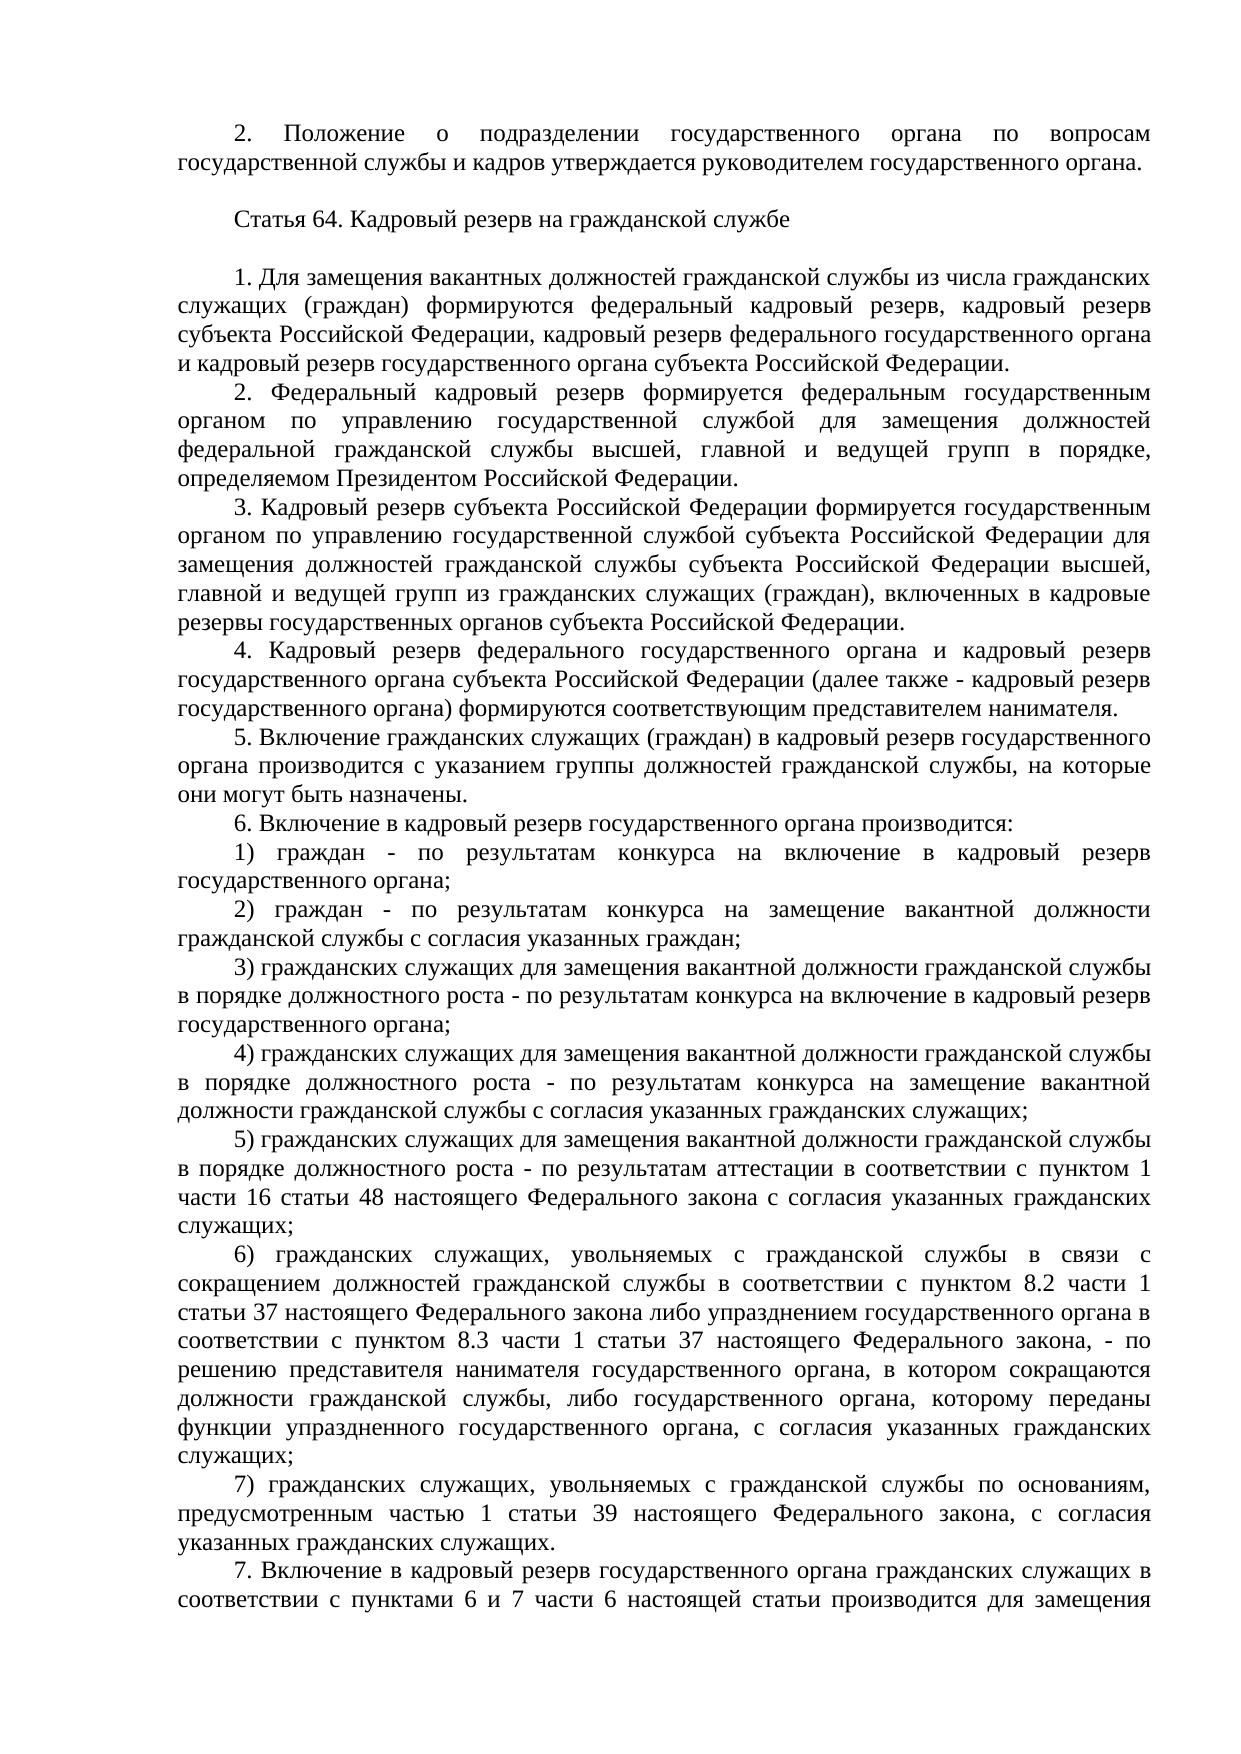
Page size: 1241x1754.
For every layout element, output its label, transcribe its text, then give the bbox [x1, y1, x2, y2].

text 1) граждан - по результатам конкурса на включение в кадровый резерв государственного органа; [177, 837, 1152, 894]
text 6) гражданских служащих, увольняемых с гражданской службы в связи с сокращением должностей гражданской службы в соответствии с пунктом 8.2 части 1 статьи 37 настоящего Федерального закона либо упразднением государственного органа в соответствии с пунктом 8.3 части 1 статьи 37 настоящего Федерального закона, - по решению представителя нанимателя государственного органа, в котором сокращаются должности гражданской службы, либо государственного органа, которому переданы функции упраздненного государственного органа, с согласия указанных гражданских служащих; [177, 1239, 1152, 1469]
text 6. Включение в кадровый резерв государственного органа производится: [177, 808, 1152, 837]
text 4) гражданских служащих для замещения вакантной должности гражданской службы в порядке должностного роста - по результатам конкурса на замещение вакантной должности гражданской службы с согласия указанных гражданских служащих; [177, 1038, 1152, 1124]
text Статья 64. Кадровый резерв на гражданской службе [177, 204, 1152, 233]
text 2. Положение о подразделении государственного органа по вопросам государственной службы и кадров утверждается руководителем государственного органа. [177, 118, 1152, 176]
text 5. Включение гражданских служащих (граждан) в кадровый резерв государственного органа производится с указанием группы должностей гражданской службы, на которые они могут быть назначены. [177, 722, 1152, 808]
text 2) граждан - по результатам конкурса на замещение вакантной должности гражданской службы с согласия указанных граждан; [177, 894, 1152, 952]
text 3. Кадровый резерв субъекта Российской Федерации формируется государственным органом по управлению государственной службой субъекта Российской Федерации для замещения должностей гражданской службы субъекта Российской Федерации высшей, главной и ведущей групп из гражданских служащих (граждан), включенных в кадровые резервы государственных органов субъекта Российской Федерации. [177, 492, 1152, 636]
text 5) гражданских служащих для замещения вакантной должности гражданской службы в порядке должностного роста - по результатам аттестации в соответствии с пунктом 1 части 16 статьи 48 настоящего Федерального закона с согласия указанных гражданских служащих; [177, 1124, 1152, 1239]
text 3) гражданских служащих для замещения вакантной должности гражданской службы в порядке должностного роста - по результатам конкурса на включение в кадровый резерв государственного органа; [177, 952, 1152, 1038]
text 2. Федеральный кадровый резерв формируется федеральным государственным органом по управлению государственной службой для замещения должностей федеральной гражданской службы высшей, главной и ведущей групп в порядке, определяемом Президентом Российской Федерации. [177, 377, 1152, 492]
text 7) гражданских служащих, увольняемых с гражданской службы по основаниям, предусмотренным частью 1 статьи 39 настоящего Федерального закона, с согласия указанных гражданских служащих. [177, 1469, 1152, 1556]
text 1. Для замещения вакантных должностей гражданской службы из числа гражданских служащих (граждан) формируются федеральный кадровый резерв, кадровый резерв субъекта Российской Федерации, кадровый резерв федерального государственного органа и кадровый резерв государственного органа субъекта Российской Федерации. [177, 262, 1152, 377]
text 4. Кадровый резерв федерального государственного органа и кадровый резерв государственного органа субъекта Российской Федерации (далее также - кадровый резерв государственного органа) формируются соответствующим представителем нанимателя. [177, 636, 1152, 722]
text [177, 1556, 1152, 1613]
